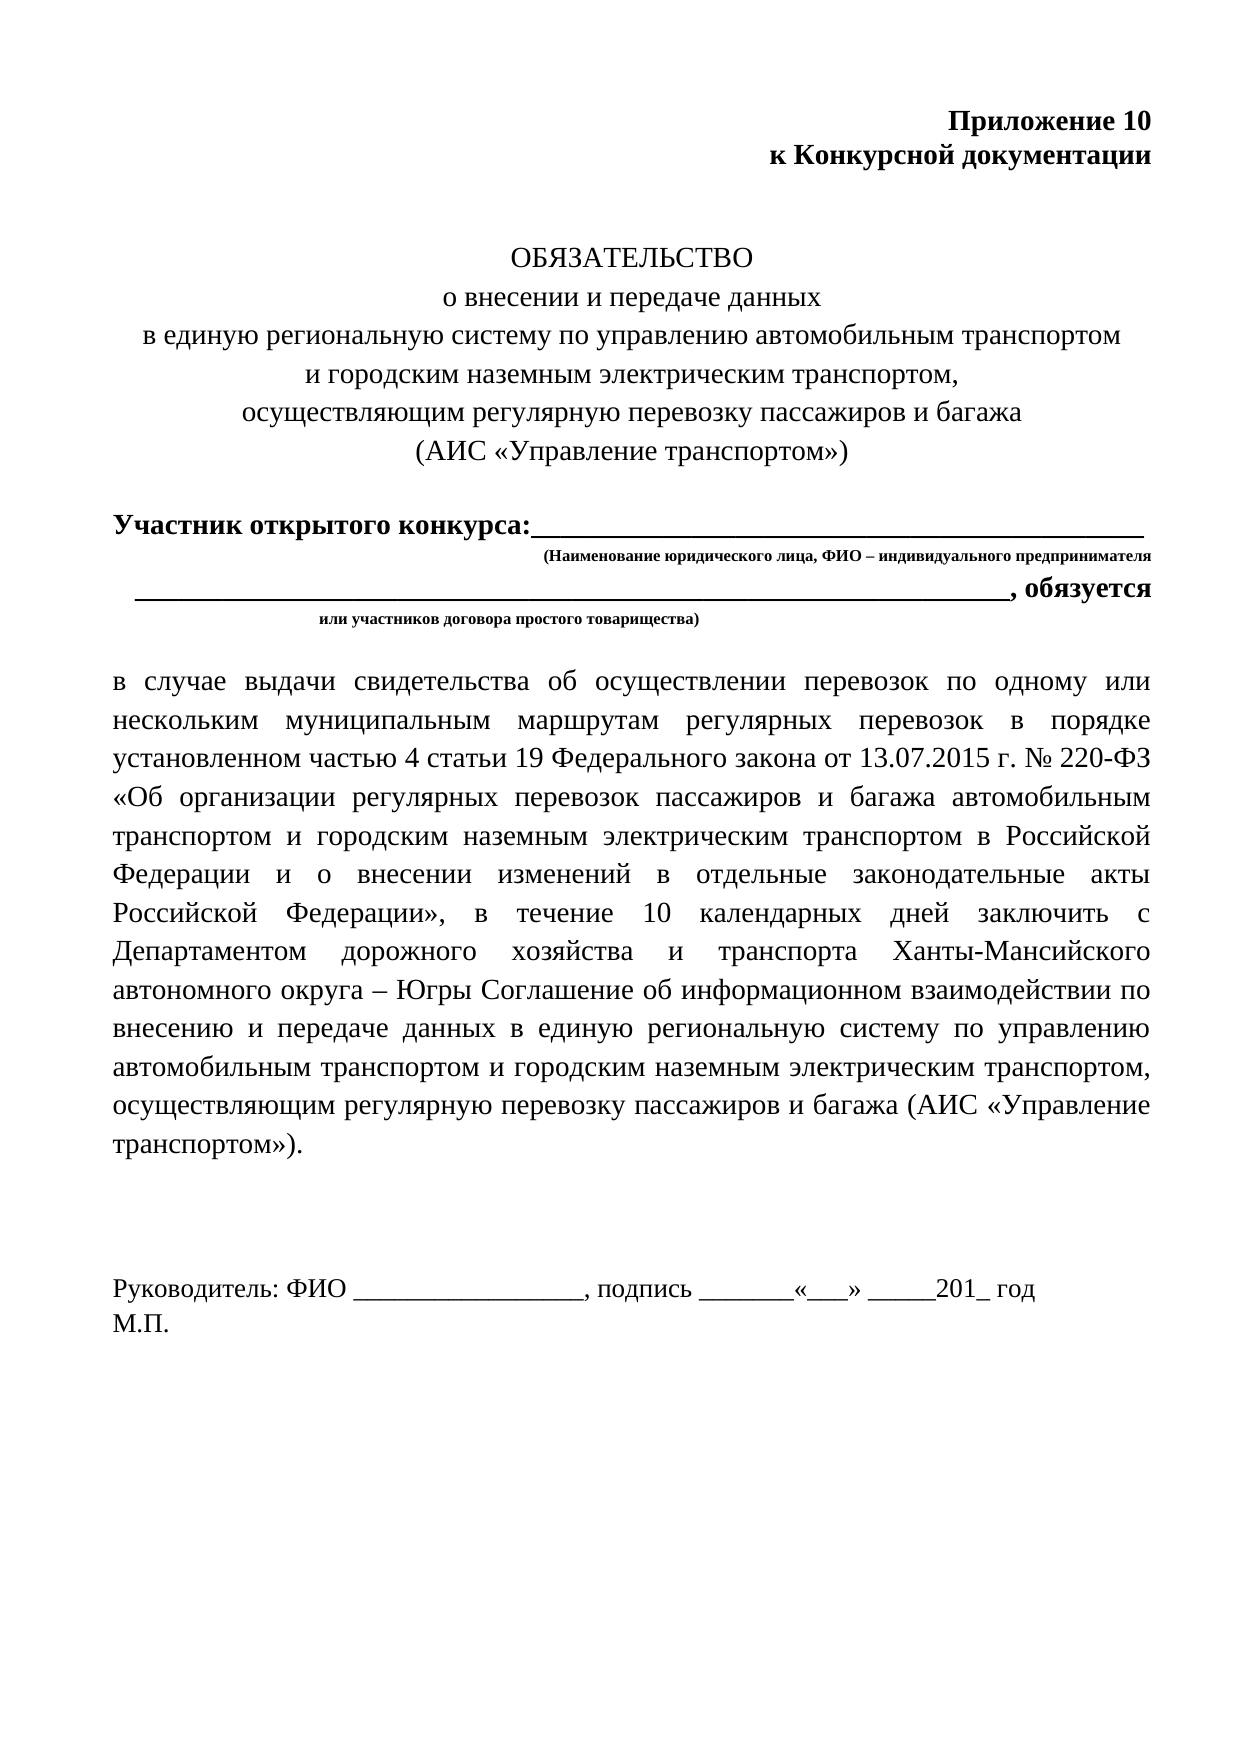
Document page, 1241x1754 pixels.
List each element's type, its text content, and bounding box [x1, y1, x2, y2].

text (АИС «Управление транспортом») [112, 433, 1152, 466]
text или участников договора простого товарищества) [319, 608, 1152, 628]
text и городским наземным электрическим транспортом, [112, 356, 1152, 389]
text ОБЯЗАТЕЛЬСТВО [112, 240, 1152, 274]
text осуществляющим регулярную перевозку пассажиров и багажа [112, 394, 1152, 428]
text (Наименование юридического лица, ФИО – индивидуального предпринимателя ____________________________________________________________, обязуется [112, 546, 1152, 603]
text в случае выдачи свидетельства об осуществлении перевозок по одному или нескольким муниципальным маршрутам регулярных перевозок в порядке установленном частью 4 статьи 19 Федерального закона от 13.07.2015 г. № 220-ФЗ «Об организации регулярных перевозок пассажиров и багажа автомобильным транспортом и городским наземным электрическим транспортом в Российской Федерации и о внесении изменений в отдельные законодательные акты Российской Федерации», в течение 10 календарных дней заключить с Департаментом дорожного хозяйства и транспорта Ханты-Мансийского автономного округа – Югры Соглашение об информационном взаимодействии по внесению и передаче данных в единую региональную систему по управлению автомобильным транспортом и городским наземным электрическим транспортом, осуществляющим регулярную перевозку пассажиров и багажа (АИС «Управление транспортом»). [112, 663, 1152, 1159]
text в единую региональную систему по управлению автомобильным транспортом [112, 317, 1152, 351]
text Руководитель: ФИО _________________, подпись _______«___» _____201_ год [112, 1272, 1152, 1303]
subtitle к Конкурсной документации [112, 137, 1152, 171]
text о внесении и передаче данных [112, 279, 1152, 312]
text М.П. [112, 1307, 1152, 1338]
text Участник открытого конкурса:__________________________________________ [112, 507, 1152, 541]
subtitle Приложение 10 [112, 103, 1152, 137]
